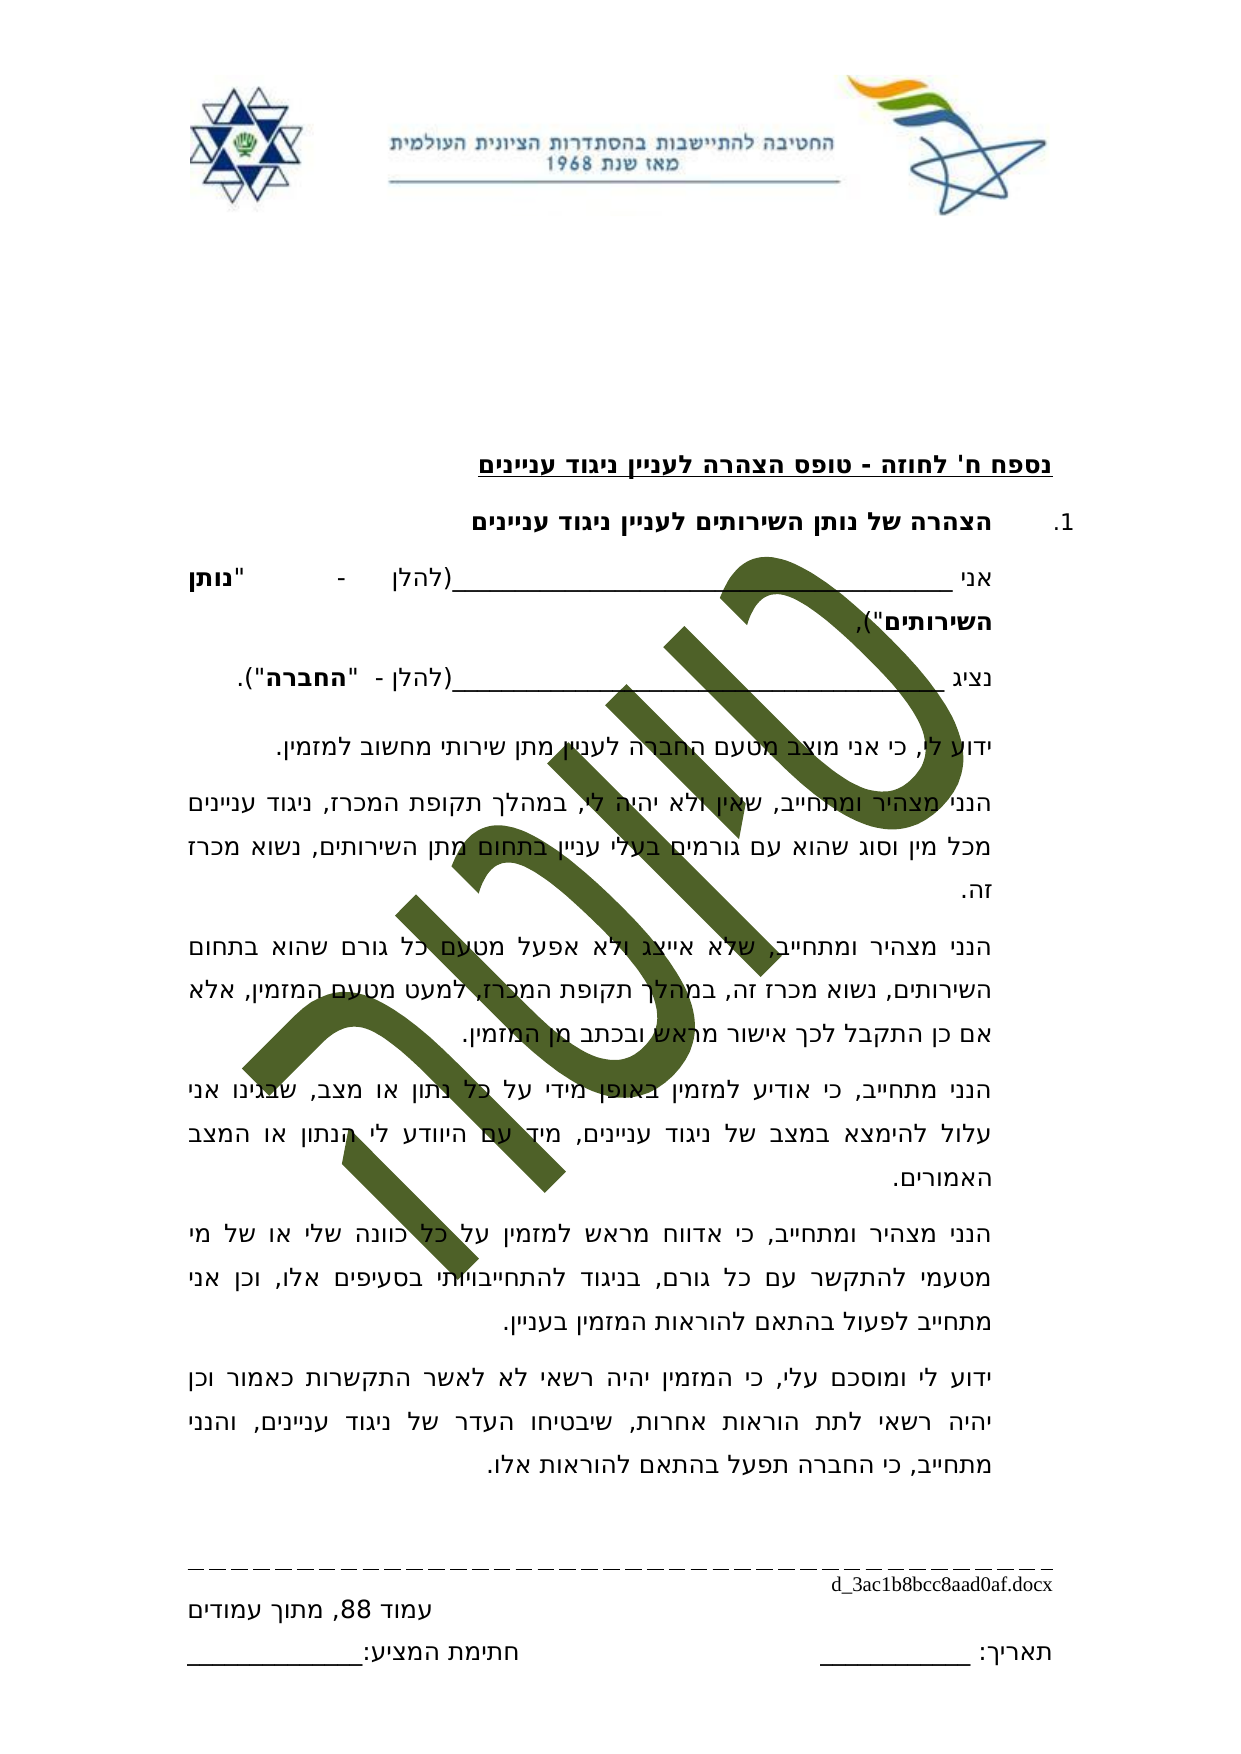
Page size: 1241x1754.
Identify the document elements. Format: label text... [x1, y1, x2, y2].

text נספח ח' לחוזה - טופס הצהרה לעניין ניגוד עניינים [187, 451, 1053, 480]
text הנני מצהיר ומתחייב, שאין ולא יהיה לי, במהלך תקופת המכרז, ניגוד עניינים מכל מין וסוג שהוא עם גורמים בעלי עניין בתחום מתן השירותים, נשוא מכרז זה. [187, 788, 993, 905]
picture [190, 74, 1050, 217]
text אני (להלן - "נותן השירותים"), [187, 563, 993, 636]
text ידוע לי ומוסכם עלי, כי המזמין יהיה רשאי לא לאשר התקשרות כאמור וכן יהיה רשאי לתת הוראות אחרות, שיבטיחו העדר של ניגוד עניינים, והנני מתחייב, כי החברה תפעל בהתאם להוראות אלו. [187, 1363, 993, 1480]
text ידוע לי, כי אני מוצב מטעם החברה לעניין מתן שירותי מחשוב למזמין. [187, 732, 993, 761]
text הנני מתחייב, כי אודיע למזמין באופן מידי על כל נתון או מצב, שבגינו אני עלול להימצא במצב של ניגוד עניינים, מיד עם היוודע לי הנתון או המצב האמורים. [187, 1076, 993, 1192]
text נציג (להלן - "החברה"). [187, 663, 993, 692]
text הנני מצהיר ומתחייב, שלא אייצג ולא אפעל מטעם כל גורם שהוא בתחום השירותים, נשוא מכרז זה, במהלך תקופת המכרז, למעט מטעם המזמין, אלא אם כן התקבל לכך אישור מראש ובכתב מן המזמין. [187, 932, 993, 1048]
text הנני מצהיר ומתחייב, כי אדווח מראש למזמין על כל כוונה שלי או של מי מטעמי להתקשר עם כל גורם, בניגוד להתחייבויותי בסעיפים אלו, וכן אני מתחייב לפעול בהתאם להוראות המזמין בעניין. [187, 1219, 993, 1336]
list הצהרה של נותן השירותים לעניין ניגוד עניינים [187, 507, 1053, 536]
